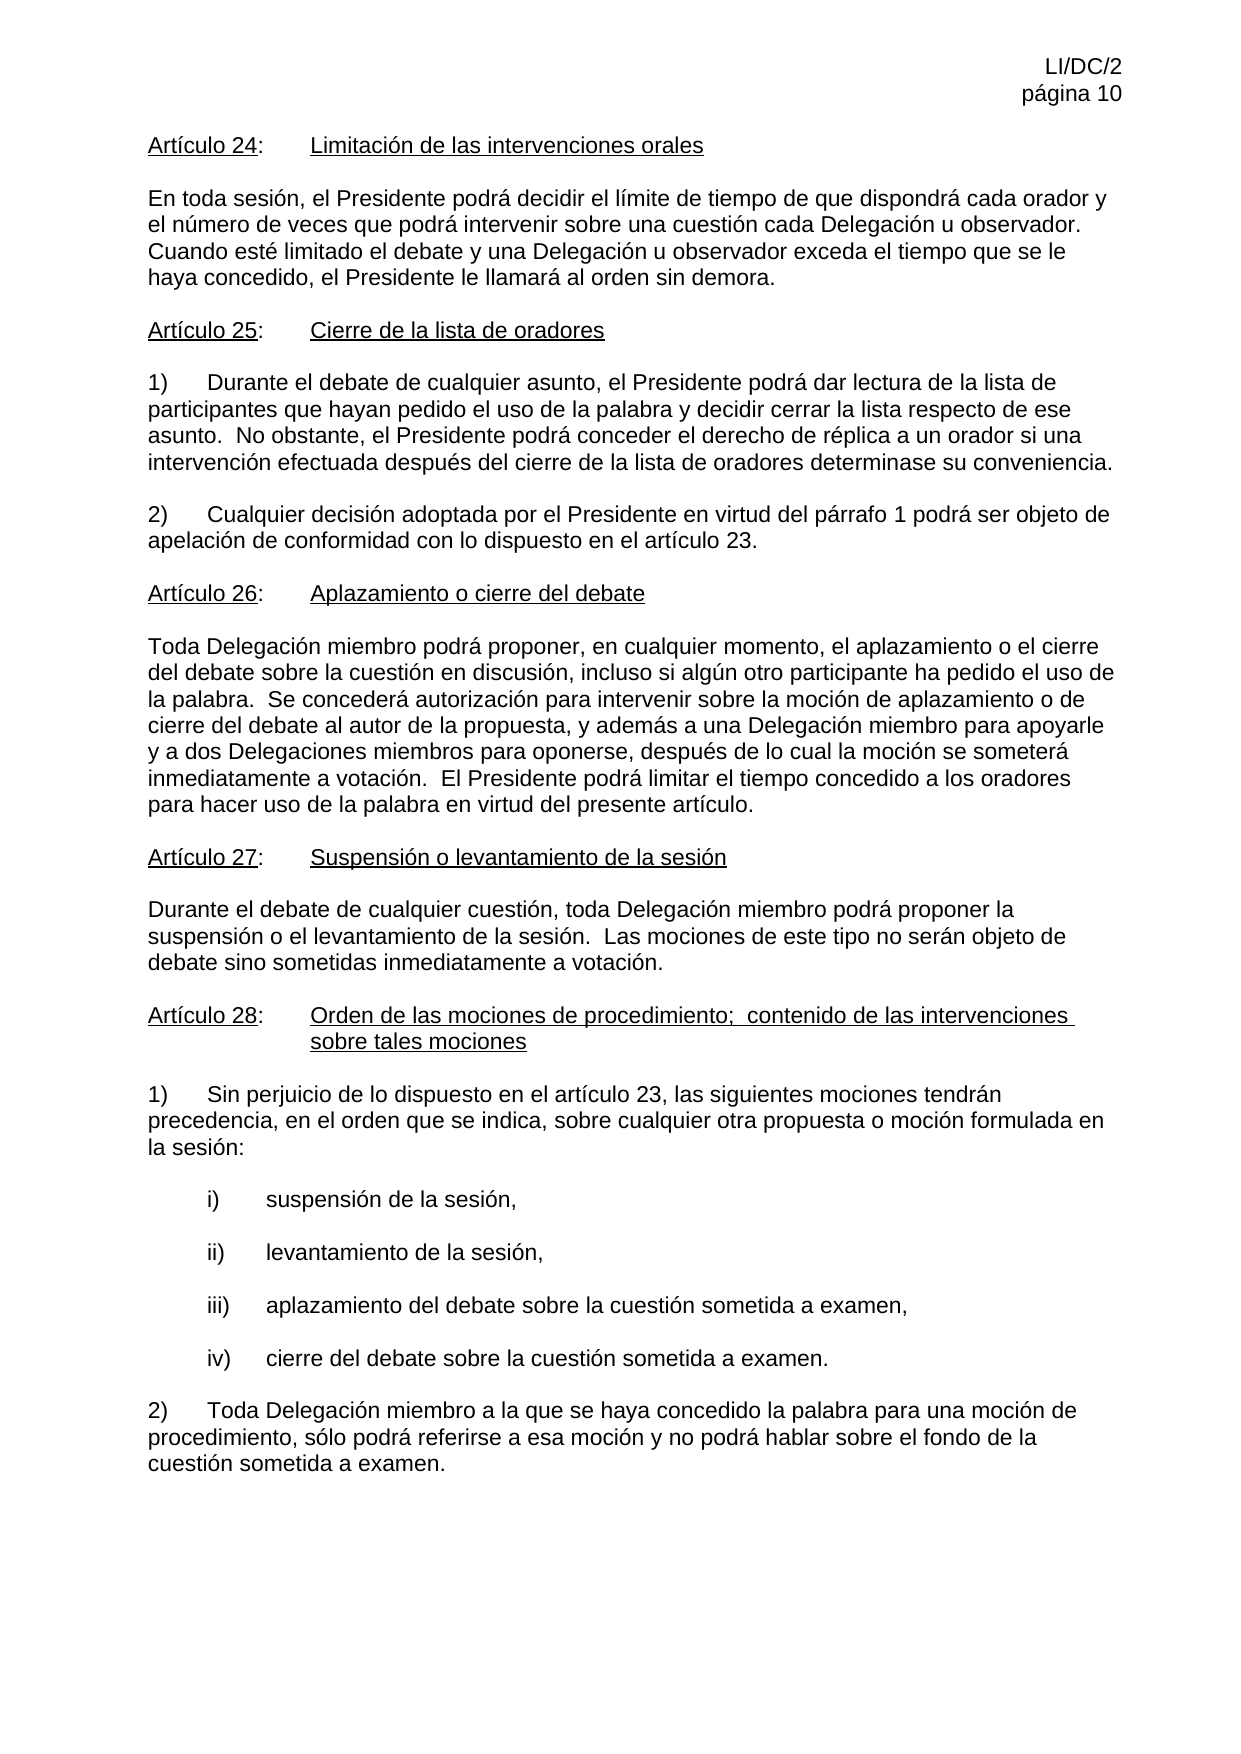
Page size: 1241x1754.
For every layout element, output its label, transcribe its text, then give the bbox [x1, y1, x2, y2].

text Toda Delegación miembro podrá proponer, en cualquier momento, el aplazamiento o el cierre del debate sobre la cuestión en discusión, incluso si algún otro participante ha pedido el uso de la palabra. Se concederá autorización para intervenir sobre la moción de aplazamiento o de cierre del debate al autor de la propuesta, y además a una Delegación miembro para apoyarle y a dos Delegaciones miembros para oponerse, después de lo cual la moción se someterá inmediatamente a votación. El Presidente podrá limitar el tiempo concedido a los oradores para hacer uso de la palabra en virtud del presente artículo. [148, 633, 1122, 817]
text 1) Sin perjuicio de lo dispuesto en el artículo 23, las siguientes mociones tendrán precedencia, en el orden que se indica, sobre cualquier otra propuesta o moción formulada en la sesión: [148, 1081, 1122, 1160]
text 2) Toda Delegación miembro a la que se haya concedido la palabra para una moción de procedimiento, sólo podrá referirse a esa moción y no podrá hablar sobre el fondo de la cuestión sometida a examen. [148, 1397, 1122, 1476]
text En toda sesión, el Presidente podrá decidir el límite de tiempo de que dispondrá cada orador y el número de veces que podrá intervenir sobre una cuestión cada Delegación u observador. Cuando esté limitado el debate y una Delegación u observador exceda el tiempo que se le haya concedido, el Presidente le llamará al orden sin demora. [148, 185, 1122, 290]
list levantamiento de la sesión, [207, 1239, 1122, 1265]
list cierre del debate sobre la cuestión sometida a examen. [207, 1344, 1122, 1371]
text 1) Durante el debate de cualquier asunto, el Presidente podrá dar lectura de la lista de participantes que hayan pedido el uso de la palabra y decidir cerrar la lista respecto de ese asunto. No obstante, el Presidente podrá conceder el derecho de réplica a un orador si una intervención efectuada después del cierre de la lista de oradores determinase su conveniencia. [148, 369, 1122, 475]
text Artículo 27: Suspensión o levantamiento de la sesión [148, 844, 1122, 870]
text Artículo 25: Cierre de la lista de oradores [148, 317, 1122, 343]
text Artículo 24: Limitación de las intervenciones orales [148, 132, 1122, 158]
text Durante el debate de cualquier cuestión, toda Delegación miembro podrá proponer la suspensión o el levantamiento de la sesión. Las mociones de este tipo no serán objeto de debate sino sometidas inmediatamente a votación. [148, 896, 1122, 976]
text Artículo 26: Aplazamiento o cierre del debate [148, 580, 1122, 607]
list suspensión de la sesión, [207, 1186, 1122, 1213]
text 2) Cualquier decisión adoptada por el Presidente en virtud del párrafo 1 podrá ser objeto de apelación de conformidad con lo dispuesto en el artículo 23. [148, 501, 1122, 554]
text Artículo 28: Orden de las mociones de procedimiento; contenido de las intervenciones sobre tales mociones [148, 1002, 1122, 1054]
list aplazamiento del debate sobre la cuestión sometida a examen, [207, 1292, 1122, 1318]
